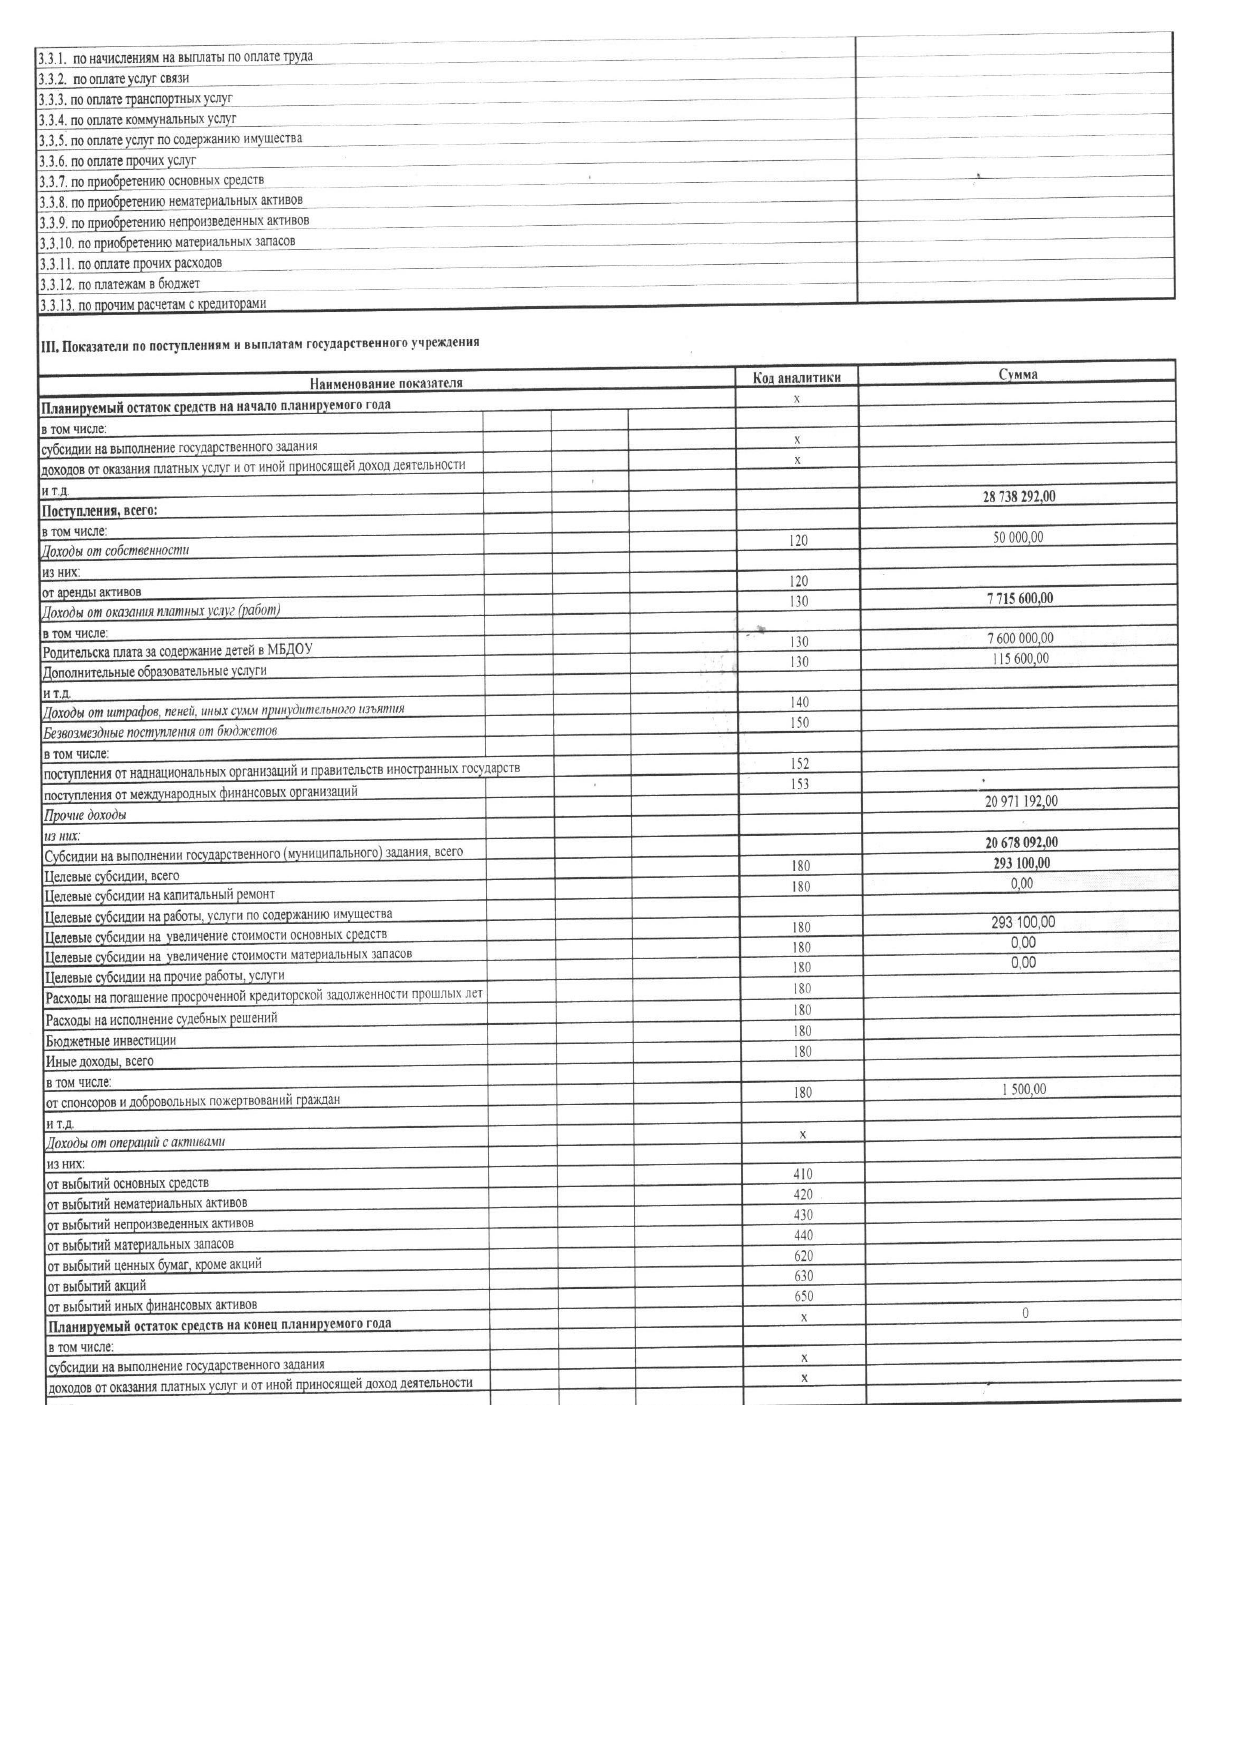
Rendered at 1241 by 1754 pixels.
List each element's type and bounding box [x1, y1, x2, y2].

picture [29, 29, 1182, 1405]
